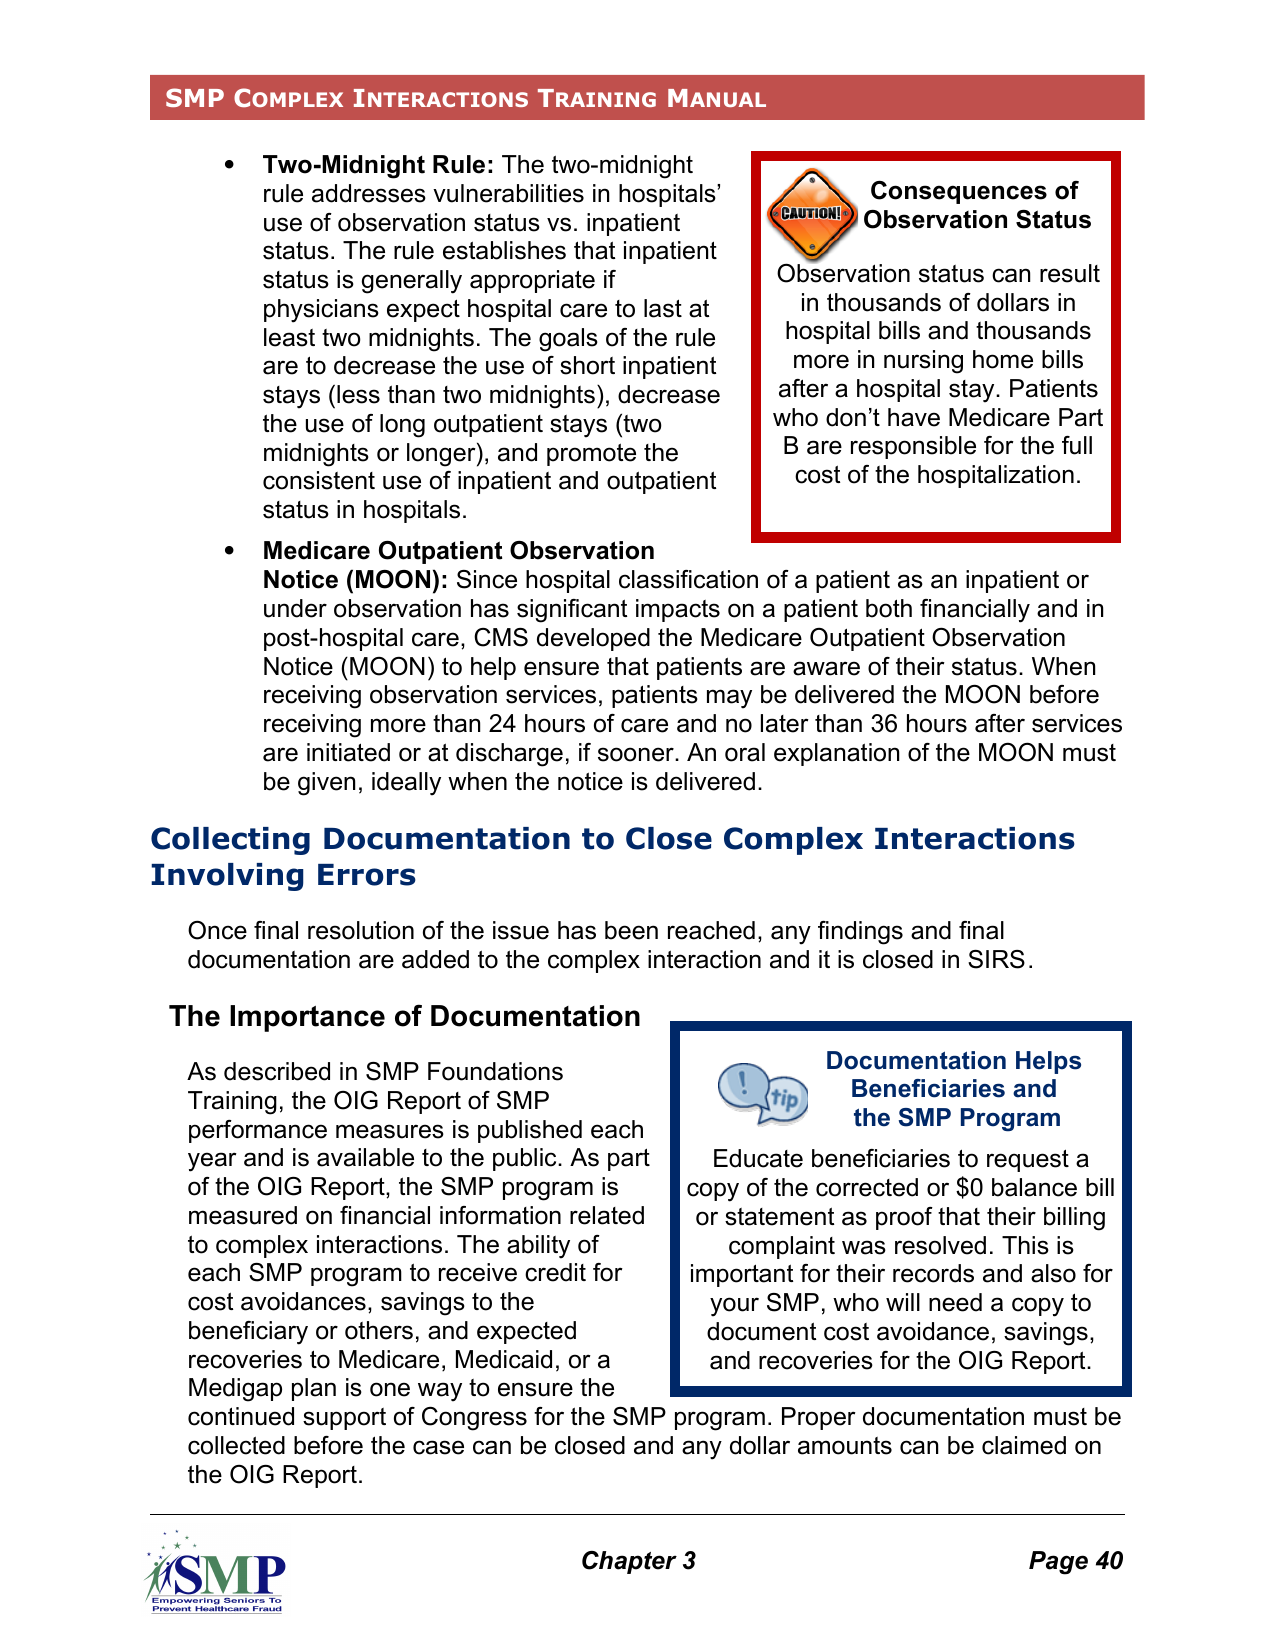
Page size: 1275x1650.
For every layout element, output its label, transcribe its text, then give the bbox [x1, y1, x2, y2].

list Two-Midnight Rule: The two-midnight rule addresses vulnerabilities in hospitals’ use of observation status vs. inpatient status. The rule establishes that inpatient status is generally appropriate if physicians expect hospital care to last at least two midnights. The goals of the rule are to decrease the use of short inpatient stays (less than two midnights), decrease the use of long outpatient stays (two midnights or longer), and promote the consistent use of inpatient and outpatient status in hospitals. [225, 150, 1125, 524]
text The Importance of Documentation [169, 998, 1125, 1032]
subtitle Steps for the Beneficiary [680, 1057, 1122, 1386]
picture [140, 1523, 291, 1617]
text As described in SMP Foundations Training, the OIG Report of SMP performance measures is published each year and is available to the public. As part of the OIG Report, the SMP program is measured on financial information related to complex interactions. The ability of each SMP program to receive credit for cost avoidances, savings to the beneficiary or others, and expected recoveries to Medicare, Medicaid, or a Medigap plan is one way to ensure the continued support of Congress for the SMP program. Proper documentation must be collected before the case can be closed and any dollar amounts can be claimed on the OIG Report. [187, 1057, 1125, 1488]
text Upon completion of Chapter 4: Managing Referrals (a.k.a. “Where and When to Refer”), you will be able to: [761, 161, 1111, 524]
list Medicare Outpatient Observation Notice (MOON): Since hospital classification of a patient as an inpatient or under observation has significant impacts on a patient both financially and in post-hospital care, CMS developed the Medicare Outpatient Observation Notice (MOON) to help ensure that patients are aware of their status. When receiving observation services, patients may be delivered the MOON before receiving more than 24 hours of care and no later than 36 hours after services are initiated or at discharge, if sooner. An oral explanation of the MOON must be given, ideally when the notice is delivered. [225, 536, 1125, 795]
picture [761, 164, 859, 262]
text Once final resolution of the issue has been reached, any findings and final documentation are added to the complex interaction and it is closed in SIRS. [187, 916, 1125, 973]
subtitle Collecting Documentation to Close Complex Interactions Involving Errors [150, 820, 1125, 891]
